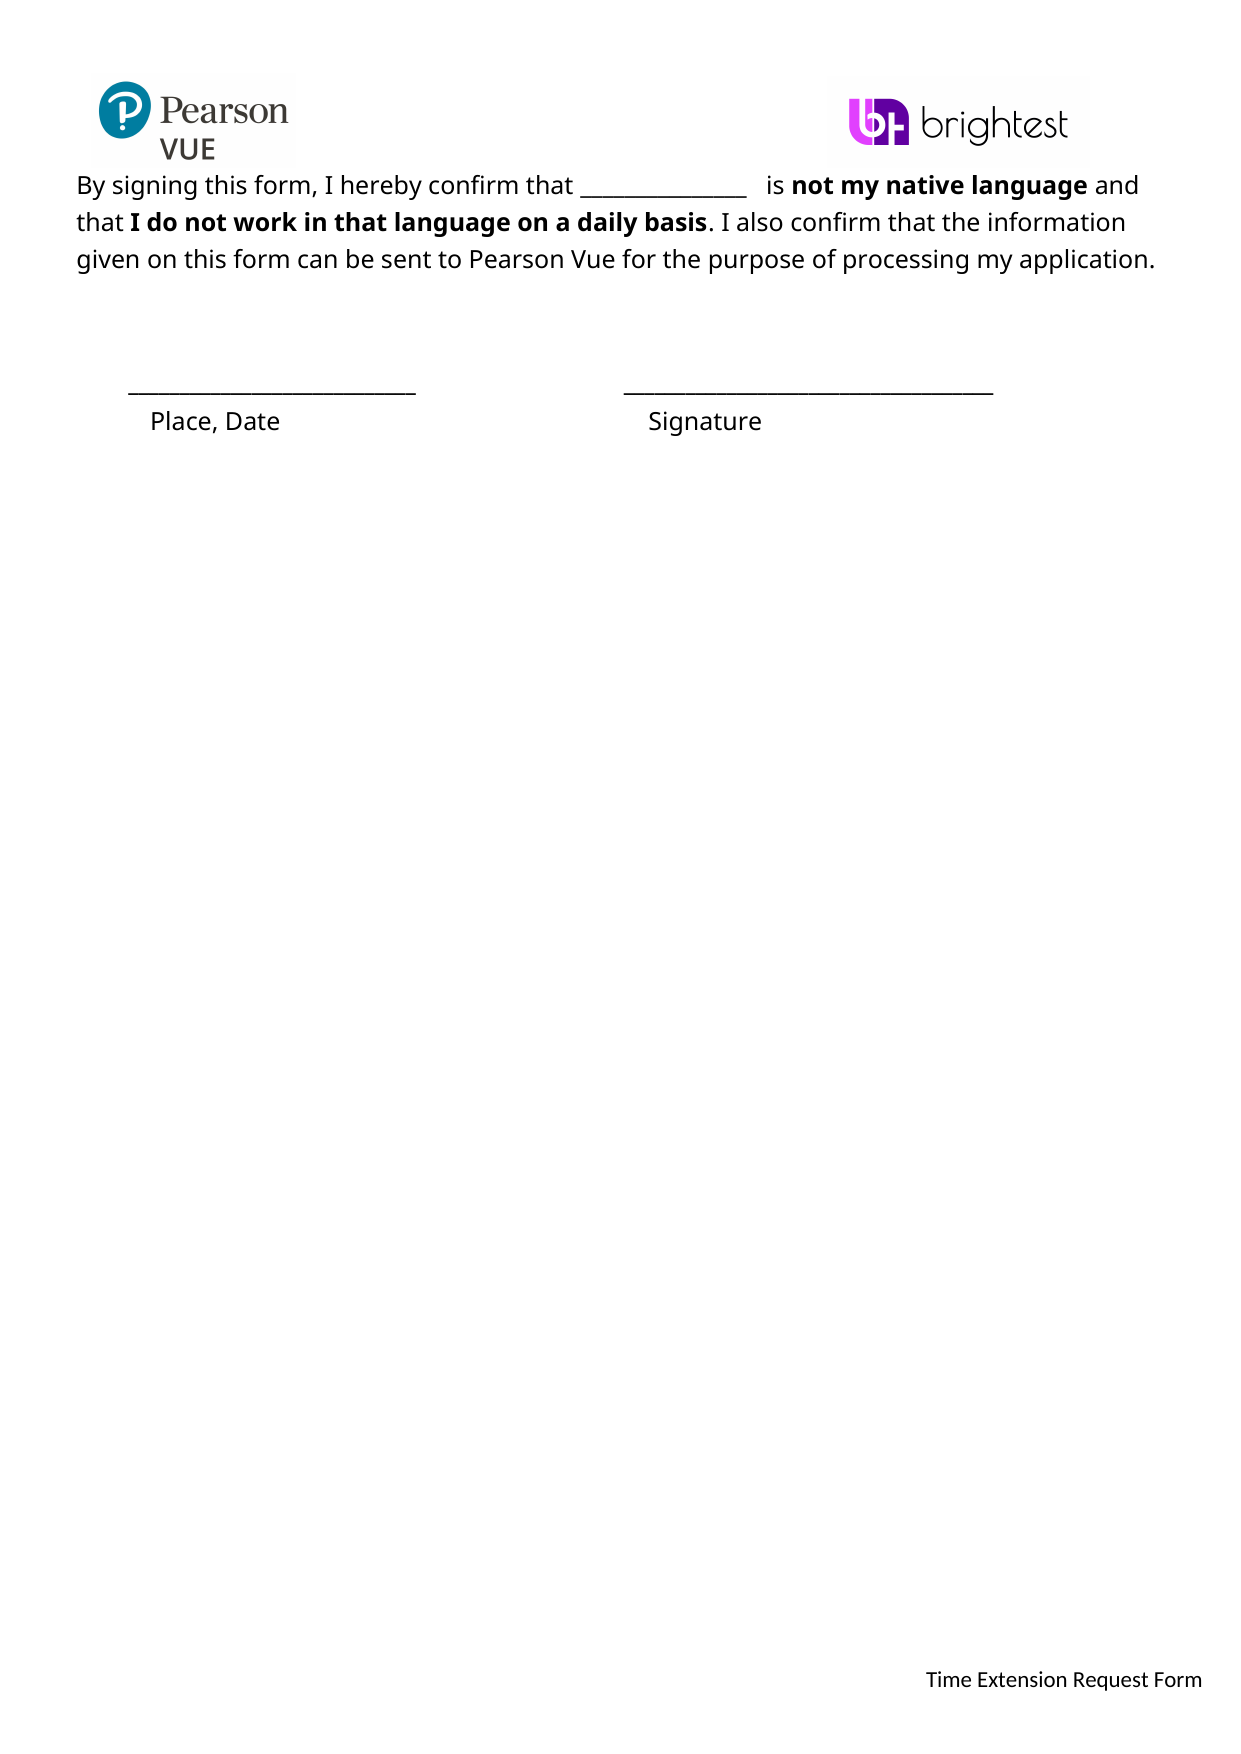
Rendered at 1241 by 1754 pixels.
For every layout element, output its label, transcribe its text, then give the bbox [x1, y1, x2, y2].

picture [826, 76, 1091, 168]
list ____________________________ ____________________________________ [76, 365, 1167, 399]
text By signing this form, I hereby confirm that _______________ is not my native language and that I do not work in that language on a daily basis. I also confirm that the information given on this form can be sent to Pearson Vue for the purpose of processing my application. [76, 168, 1167, 275]
list Place, Date Signature [150, 404, 1167, 438]
picture [91, 73, 297, 168]
